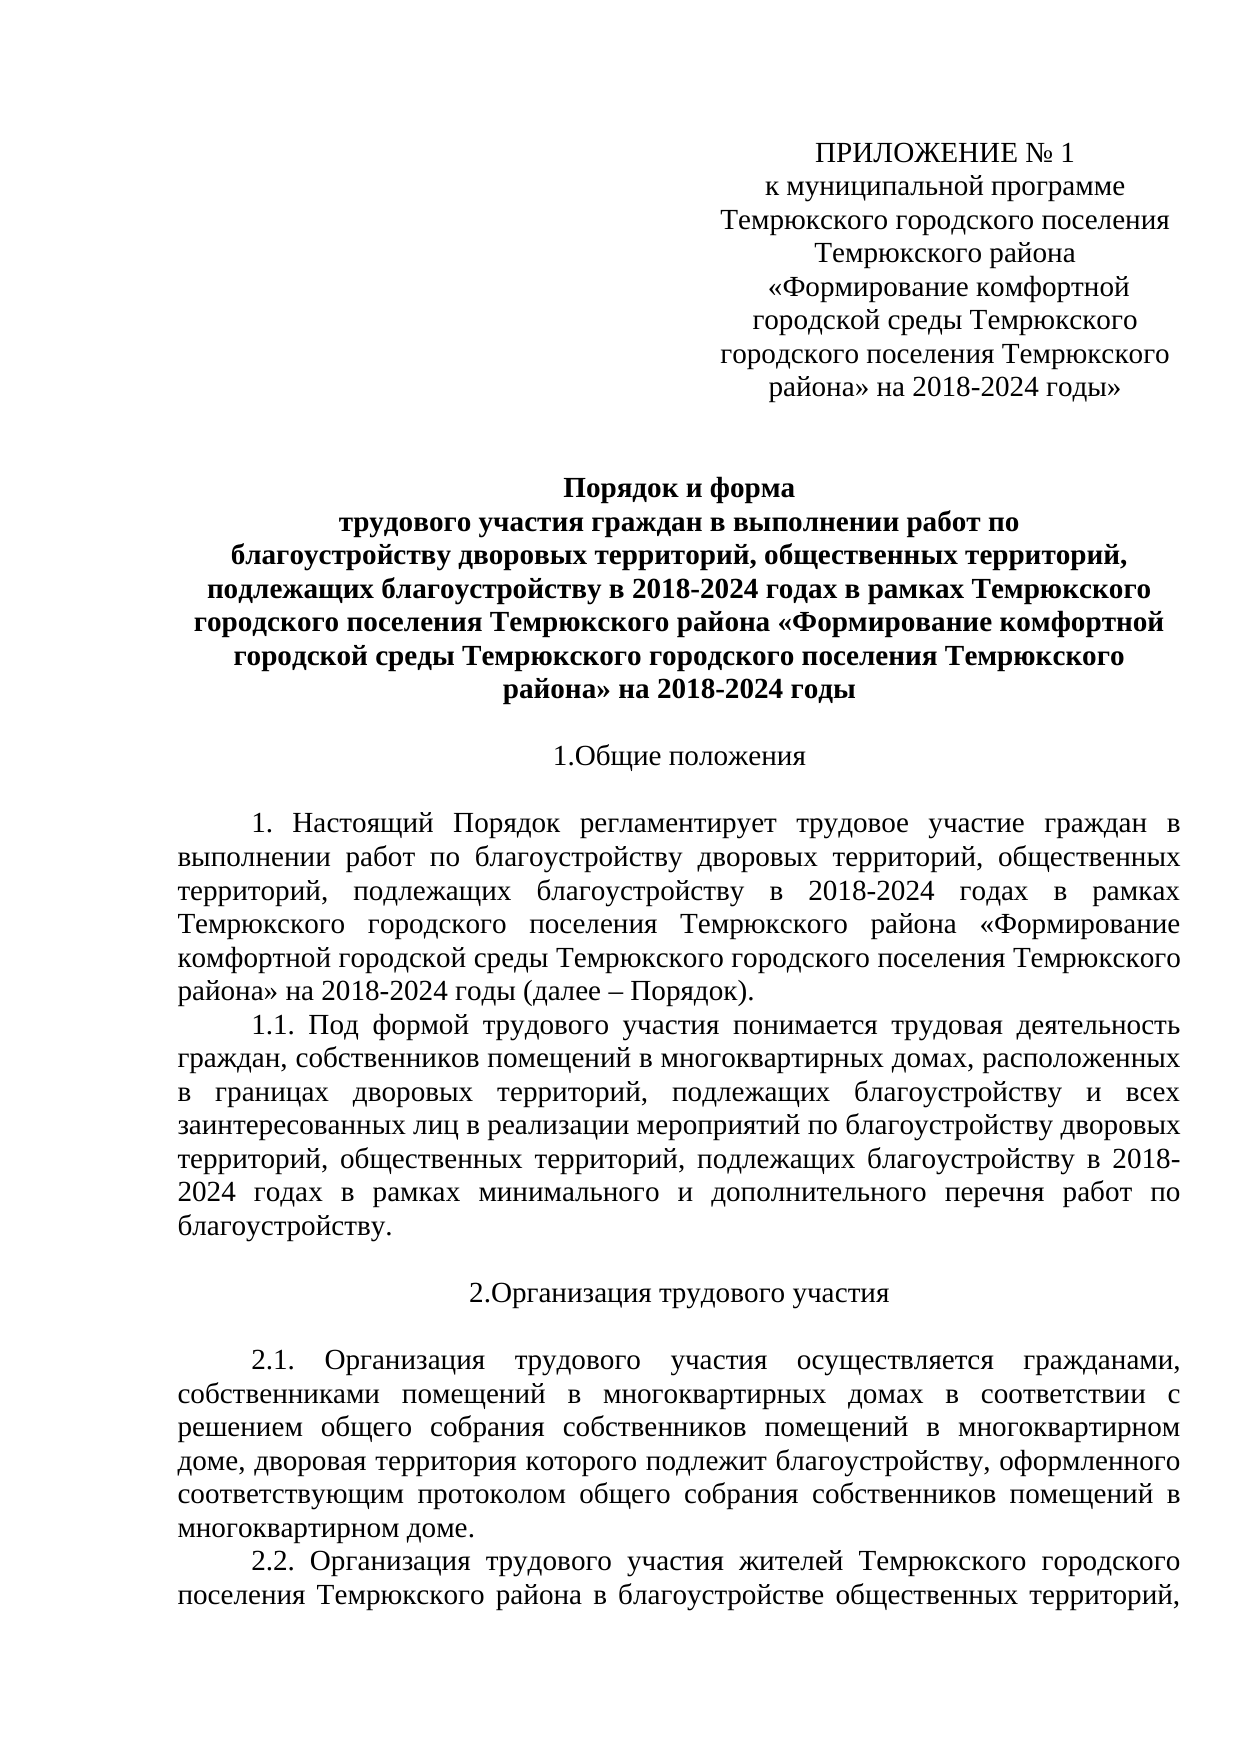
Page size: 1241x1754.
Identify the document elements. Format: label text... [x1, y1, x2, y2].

text к муниципальной программе [709, 168, 1181, 202]
text Темрюкского городского поселения [709, 202, 1181, 235]
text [177, 1543, 1181, 1611]
text 2.Организация трудового участия [177, 1275, 1181, 1309]
text благоустройству дворовых территорий, общественных территорий, подлежащих благоустройству в 2018-2024 годах в рамках Темрюкского городского поселения Темрюкского района «Формирование комфортной городской среды Темрюкского городского поселения Темрюкского района» на 2018-2024 годы [177, 537, 1181, 705]
text 1.Общие положения [177, 738, 1181, 772]
text ПРИЛОЖЕНИЕ № 1 [709, 135, 1181, 168]
text 2.1. Организация трудового участия осуществляется гражданами, собственниками помещений в многоквартирных домах в соответствии с решением общего собрания собственников помещений в многоквартирном доме, дворовая территория которого подлежит благоустройству, оформленного соответствующим протоколом общего собрания собственников помещений в многоквартирном доме. [177, 1342, 1181, 1543]
text Темрюкского района [709, 235, 1181, 269]
text трудового участия граждан в выполнении работ по [177, 504, 1181, 537]
text 1.1. Под формой трудового участия понимается трудовая деятельность граждан, собственников помещений в многоквартирных домах, расположенных в границах дворовых территорий, подлежащих благоустройству и всех заинтересованных лиц в реализации мероприятий по благоустройству дворовых территорий, общественных территорий, подлежащих благоустройству в 2018-2024 годах в рамках минимального и дополнительного перечня работ по благоустройству. [177, 1007, 1181, 1242]
text Порядок и форма [177, 470, 1181, 504]
text «Формирование комфортной городской среды Темрюкского городского поселения Темрюкского района» на 2018-2024 годы» [709, 269, 1181, 403]
text 1. Настоящий Порядок регламентирует трудовое участие граждан в выполнении работ по благоустройству дворовых территорий, общественных территорий, подлежащих благоустройству в 2018-2024 годах в рамках Темрюкского городского поселения Темрюкского района «Формирование комфортной городской среды Темрюкского городского поселения Темрюкского района» на 2018-2024 годы (далее – Порядок). [177, 806, 1181, 1007]
